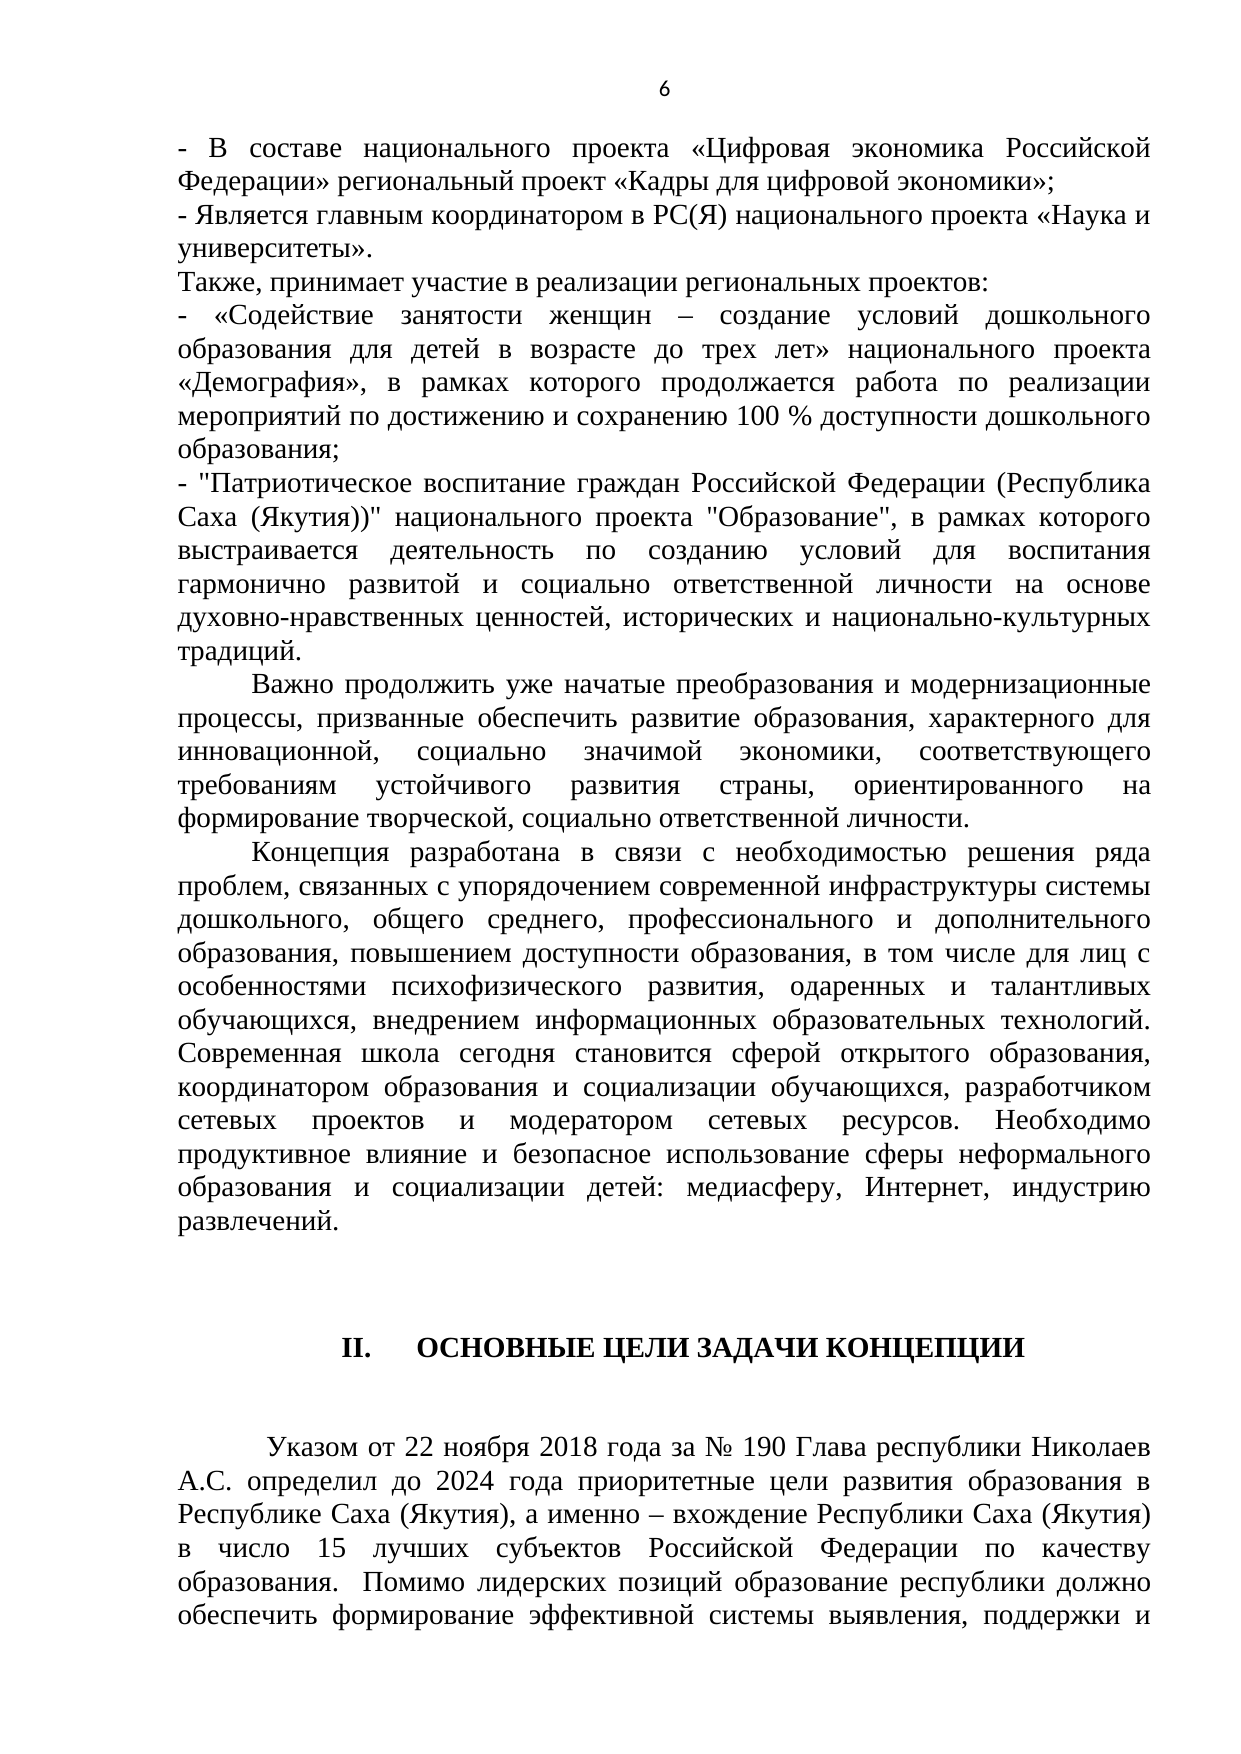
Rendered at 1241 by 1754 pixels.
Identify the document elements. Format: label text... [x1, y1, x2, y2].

text Важно продолжить уже начатые преобразования и модернизационные процессы, призванные обеспечить развитие образования, характерного для инновационной, социально значимой экономики, соответствующего требованиям устойчивого развития страны, ориентированного на формирование творческой, социально ответственной личности. [177, 666, 1152, 834]
text - В составе национального проекта «Цифровая экономика Российской Федерации» региональный проект «Кадры для цифровой экономики»; [177, 130, 1152, 197]
text Концепция разработана в связи с необходимостью решения ряда проблем, связанных с упорядочением современной инфраструктуры системы дошкольного, общего среднего, профессионального и дополнительного образования, повышением доступности образования, в том числе для лиц с особенностями психофизического развития, одаренных и талантливых обучающихся, внедрением информационных образовательных технологий. Современная школа сегодня становится сферой открытого образования, координатором образования и социализации обучающихся, разработчиком сетевых проектов и модератором сетевых ресурсов. Необходимо продуктивное влияние и безопасное использование сферы неформального образования и социализации детей: медиасферу, Интернет, индустрию развлечений. [177, 834, 1152, 1237]
text Также, принимает участие в реализации региональных проектов: [177, 264, 1152, 297]
text - «Содействие занятости женщин – создание условий дошкольного образования для детей в возрасте до трех лет» национального проекта «Демография», в рамках которого продолжается работа по реализации мероприятий по достижению и сохранению 100 % доступности дошкольного образования; [177, 297, 1152, 465]
text - "Патриотическое воспитание граждан Российской Федерации (Республика Саха (Якутия))" национального проекта "Образование", в рамках которого выстраивается деятельность по созданию условий для воспитания гармонично развитой и социально ответственной личности на основе духовно-нравственных ценностей, исторических и национально-культурных традиций. [177, 465, 1152, 666]
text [177, 1429, 1152, 1631]
text - Является главным координатором в РС(Я) национального проекта «Наука и университеты». [177, 197, 1152, 264]
list ОСНОВНЫЕ ЦЕЛИ ЗАДАЧИ КОНЦЕПЦИИ [215, 1330, 1152, 1428]
